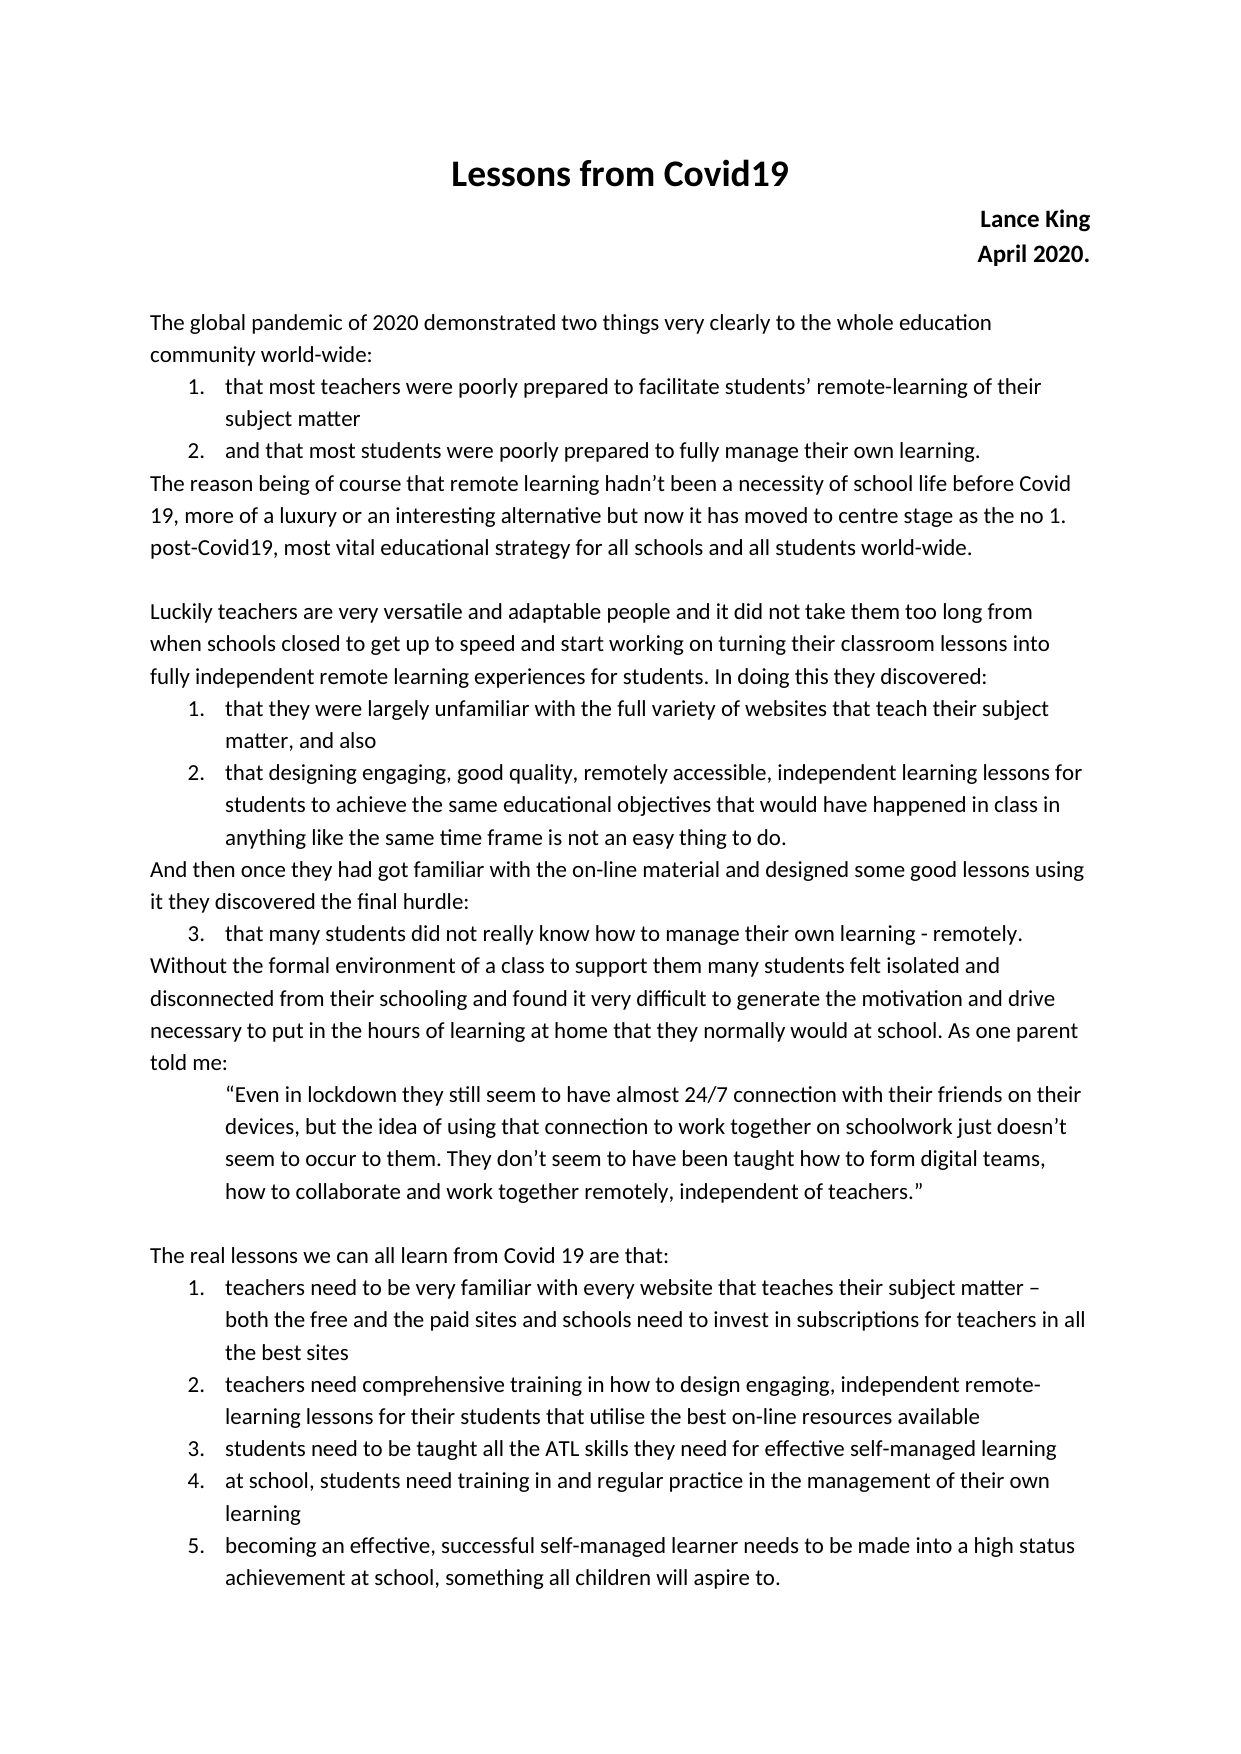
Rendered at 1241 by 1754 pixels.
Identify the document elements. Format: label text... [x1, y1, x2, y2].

text Lance King [150, 203, 1090, 233]
text “Even in lockdown they still seem to have almost 24/7 connection with their friends on their devices, but the idea of using that connection to work together on schoolwork just doesn’t seem to occur to them. They don’t seem to have been taught how to form digital teams, how to collaborate and work together remotely, independent of teachers.” [225, 1080, 1090, 1205]
list becoming an effective, successful self-managed learner needs to be made into a high status achievement at school, something all children will aspire to. [187, 1531, 1090, 1591]
text Lessons from Covid19 [150, 150, 1090, 196]
text Luckily teachers are very versatile and adaptable people and it did not take them too long from when schools closed to get up to speed and start working on turning their classroom lessons into fully independent remote learning experiences for students. In doing this they discovered: [150, 597, 1090, 690]
list students need to be taught all the ATL skills they need for effective self-managed learning [187, 1434, 1090, 1462]
text Without the formal environment of a class to support them many students felt isolated and disconnected from their schooling and found it very difficult to generate the motivation and drive necessary to put in the hours of learning at home that they normally would at school. As one parent told me: [150, 951, 1090, 1076]
text The real lessons we can all learn from Covid 19 are that: [150, 1241, 1090, 1269]
list that many students did not really know how to manage their own learning - remotely. [187, 919, 1090, 947]
list that they were largely unfamiliar with the full variety of websites that teach their subject matter, and also [187, 694, 1090, 754]
list that designing engaging, good quality, remotely accessible, independent learning lessons for students to achieve the same educational objectives that would have happened in class in anything like the same time frame is not an easy thing to do. [187, 758, 1090, 851]
text April 2020. [150, 238, 1090, 268]
text The global pandemic of 2020 demonstrated two things very clearly to the whole education community world-wide: [150, 308, 1090, 368]
list teachers need to be very familiar with every website that teaches their subject matter – both the free and the paid sites and schools need to invest in subscriptions for teachers in all the best sites [187, 1273, 1090, 1366]
text And then once they had got familiar with the on-line material and designed some good lessons using it they discovered the final hurdle: [150, 855, 1090, 915]
text The reason being of course that remote learning hadn’t been a necessity of school life before Covid 19, more of a luxury or an interesting alternative but now it has moved to centre stage as the no 1. post-Covid19, most vital educational strategy for all schools and all students world-wide. [150, 469, 1090, 561]
list at school, students need training in and regular practice in the management of their own learning [187, 1466, 1090, 1527]
list that most teachers were poorly prepared to facilitate students’ remote-learning of their subject matter [187, 372, 1090, 432]
list teachers need comprehensive training in how to design engaging, independent remote-learning lessons for their students that utilise the best on-line resources available [187, 1370, 1090, 1430]
list and that most students were poorly prepared to fully manage their own learning. [187, 436, 1090, 464]
